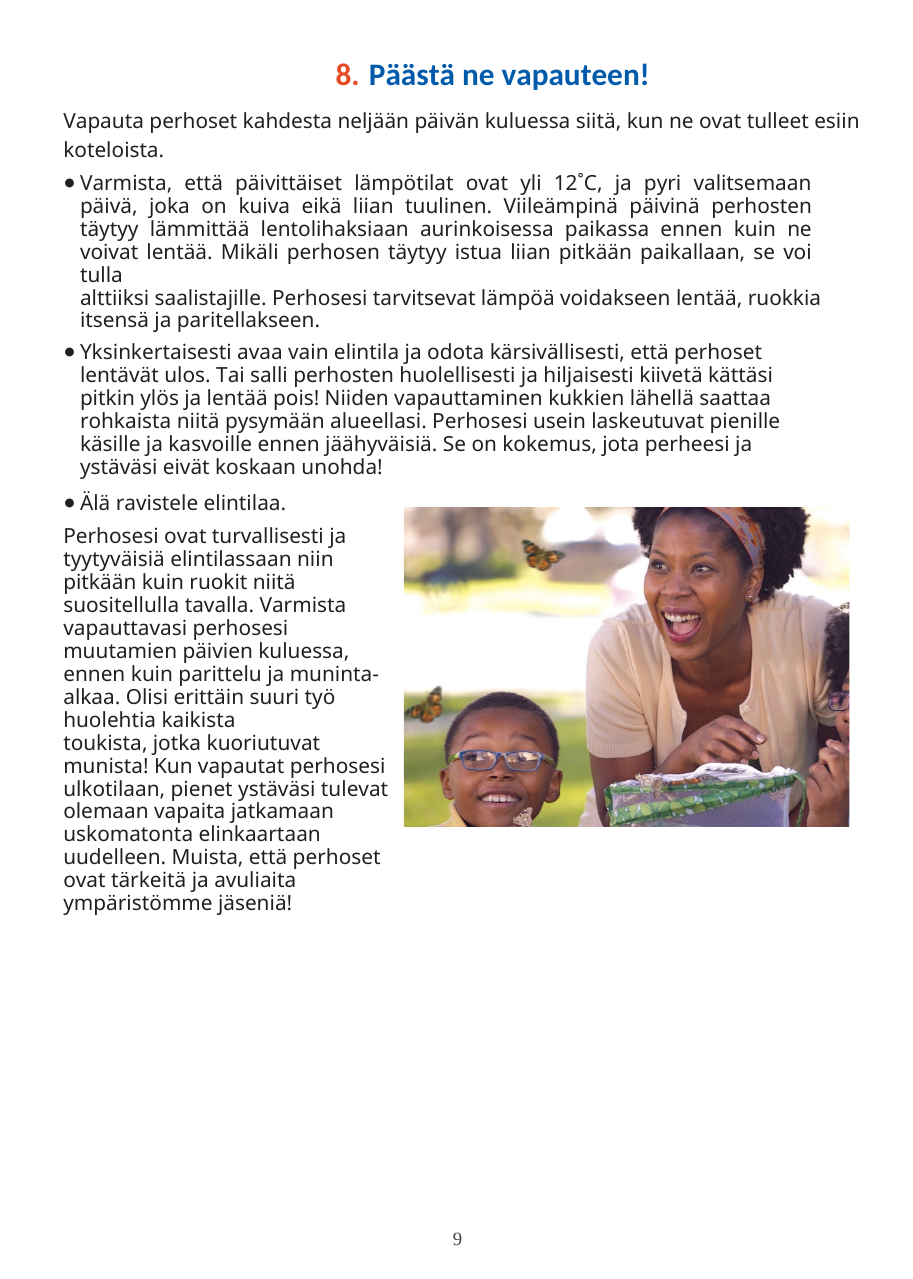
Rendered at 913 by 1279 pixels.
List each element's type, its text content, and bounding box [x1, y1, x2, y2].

list Yksinkertaisesti avaa vain elintila ja odota kärsivällisesti, että perhoset lentävät ulos. Tai salli perhosten huolellisesti ja hiljaisesti kiivetä kättäsi pitkin ylös ja lentää pois! Niiden vapauttaminen kukkien lähellä saattaa rohkaista niitä pysymään alueellasi. Perhosesi usein laskeutuvat pienille käsille ja kasvoille ennen jäähyväisiä. Se on kokemus, jota perheesi ja ystäväsi eivät koskaan unohda! [63, 341, 832, 479]
text Vapauta perhoset kahdesta neljään päivän kuluessa siitä, kun ne ovat tulleet esiin koteloista. [63, 106, 862, 163]
text toukista, jotka kuoriutuvat munista! Kun vapautat perhosesi ulkotilaan, pienet ystäväsi tulevat olemaan vapaita jatkamaan uskomatonta elinkaartaan uudelleen. Muista, että perhoset ovat tärkeitä ja avuliaita ympäristömme jäseniä! [63, 732, 389, 915]
picture [403, 507, 850, 827]
subtitle Päästä ne vapauteen! [335, 54, 862, 93]
list Varmista, että päivittäiset lämpötilat ovat yli 12˚C, ja pyri valitsemaan päivä, joka on kuiva eikä liian tuulinen. Viileämpinä päivinä perhosten täytyy lämmittää lentolihaksiaan aurinkoisessa paikassa ennen kuin ne voivat lentää. Mikäli perhosen täytyy istua liian pitkään paikallaan, se voi tulla [63, 172, 813, 287]
list Älä ravistele elintilaa. [63, 486, 862, 517]
text Perhosesi ovat turvallisesti ja tyytyväisiä elintilassaan niin pitkään kuin ruokit niitä suositellulla tavalla. Varmista vapauttavasi perhosesi muutamien päivien kuluessa, ennen kuin parittelu ja muninta-alkaa. Olisi erittäin suuri työ huolehtia kaikista [63, 526, 383, 732]
text alttiiksi saalistajille. Perhosesi tarvitsevat lämpöä voidakseen lentää, ruokkia itsensä ja paritellakseen. [80, 287, 862, 332]
